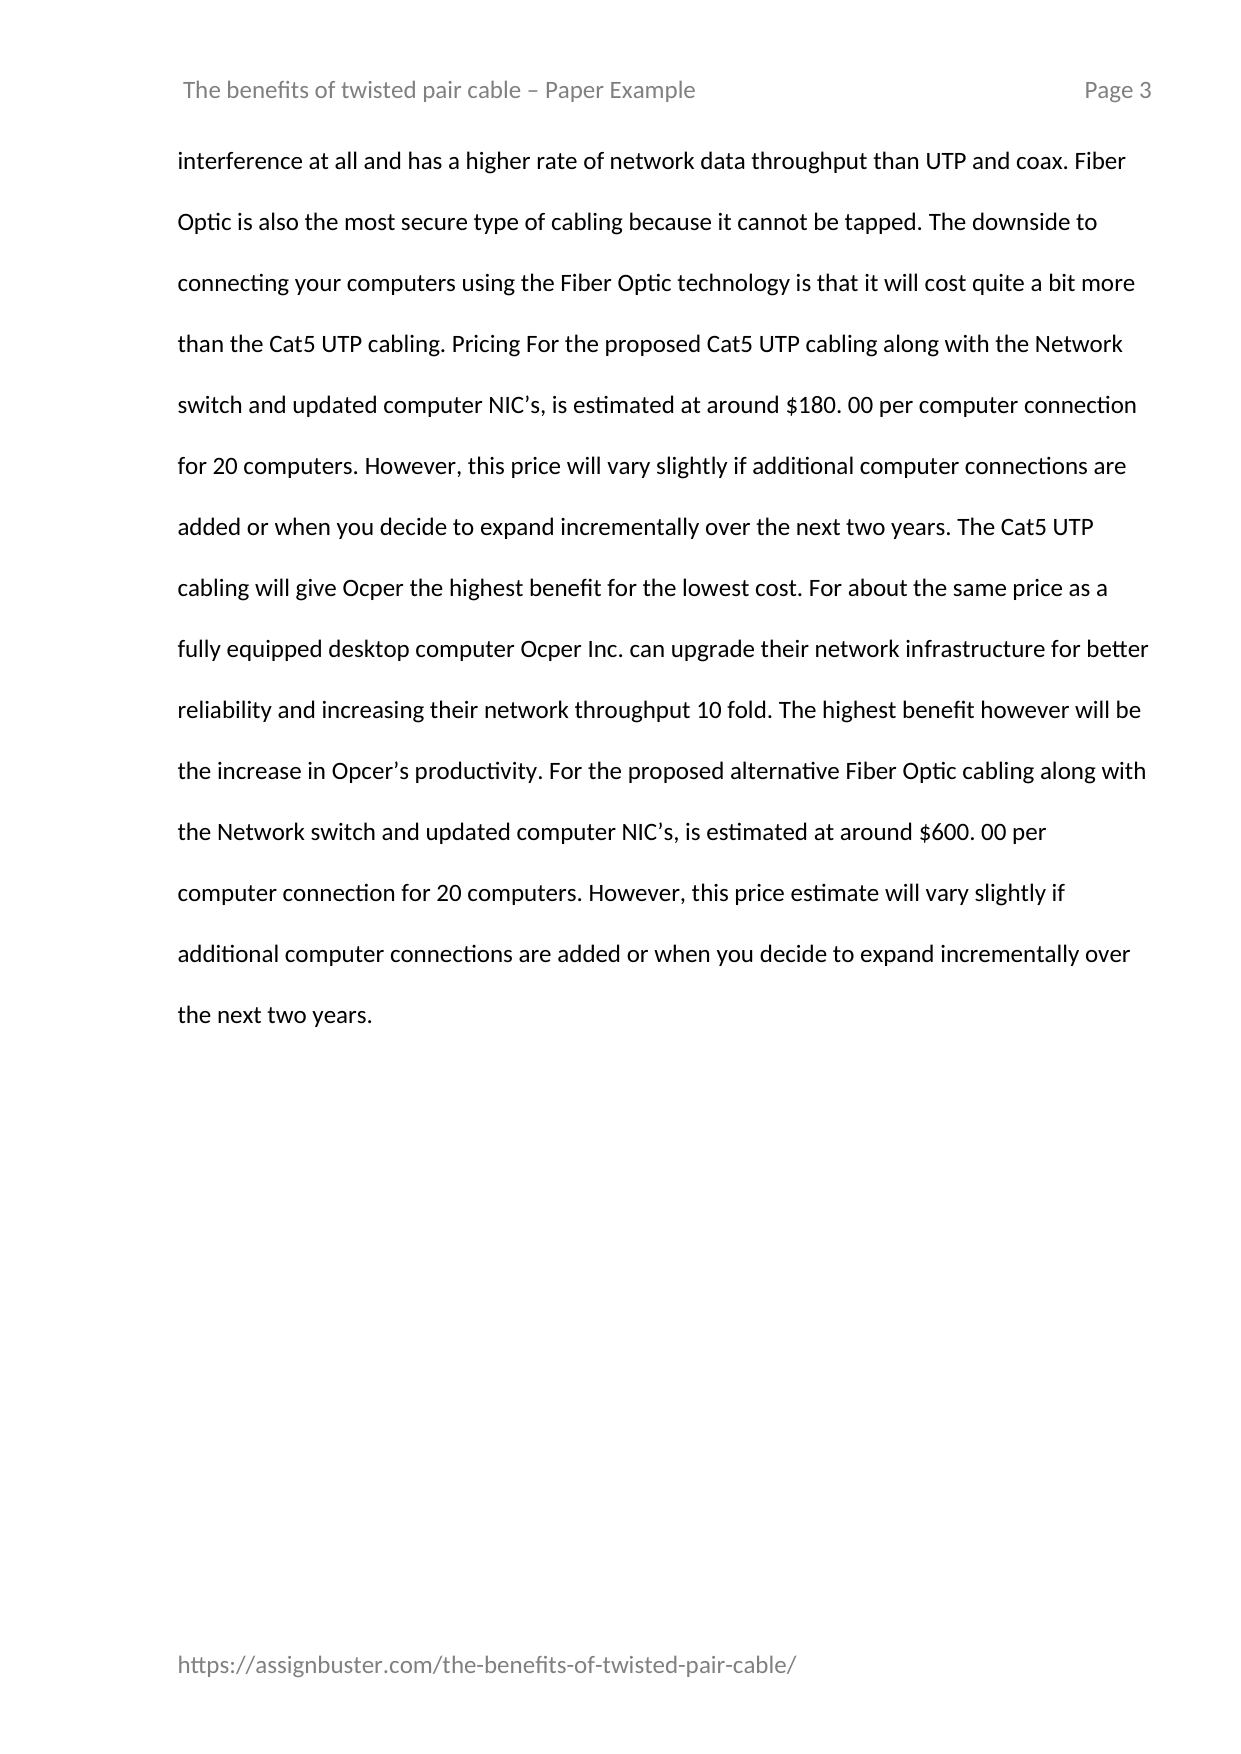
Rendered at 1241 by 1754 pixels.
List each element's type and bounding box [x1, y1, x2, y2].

text [177, 145, 1152, 1030]
